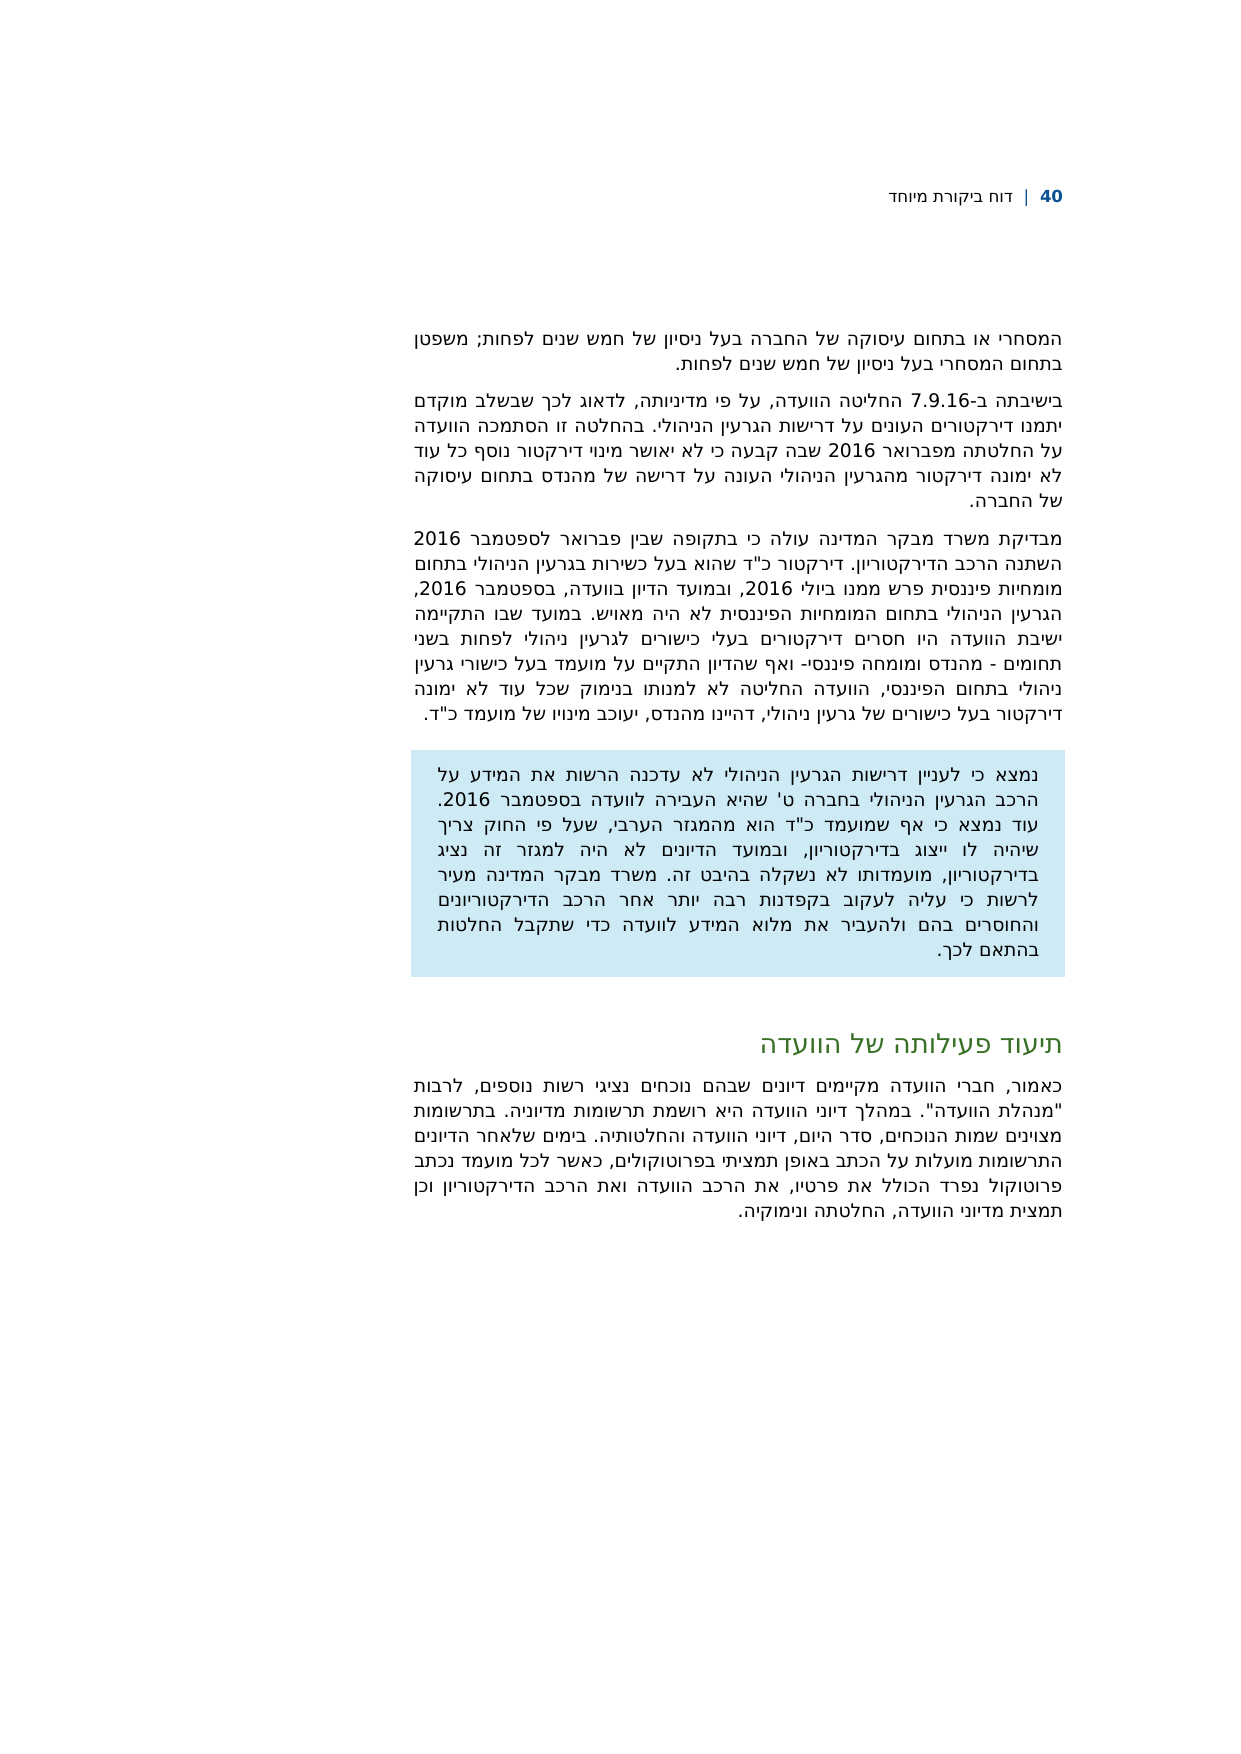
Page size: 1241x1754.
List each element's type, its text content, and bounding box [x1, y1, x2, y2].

text כאמור, חברי הוועדה מקיימים דיונים שבהם נוכחים נציגי רשות נוספים, לרבות "מנהלת הוועדה". במהלך דיוני הוועדה היא רושמת תרשומות מדיוניה. בתרשומות מצוינים שמות הנוכחים, סדר היום, דיוני הוועדה והחלטותיה. בימים שלאחר הדיונים התרשומות מועלות על הכתב באופן תמציתי בפרוטוקולים, כאשר לכל מועמד נכתב פרוטוקול נפרד הכולל את פרטיו, את הרכב הוועדה ואת הרכב הדירקטוריון וכן תמצית מדיוני הוועדה, החלטתה ונימוקיה. [413, 1073, 1063, 1223]
text נמצא כי לעניין דרישות הגרעין הניהולי לא עדכנה הרשות את המידע על הרכב הגרעין הניהולי בחברה ט' שהיא העבירה לוועדה בספטמבר 2016. עוד נמצא כי אף שמועמד כ"ד הוא מהמגזר הערבי, שעל פי החוק צריך שיהיה לו ייצוג בדירקטוריון, ובמועד הדיונים לא היה למגזר זה נציג בדירקטוריון, מועמדותו לא נשקלה בהיבט זה. משרד מבקר המדינה מעיר לרשות כי עליה לעקוב בקפדנות רבה יותר אחר הרכב הדירקטוריונים והחוסרים בהם ולהעביר את מלוא המידע לוועדה כדי שתקבל החלטות בהתאם לכך. [414, 753, 1062, 974]
text מבדיקת משרד מבקר המדינה עולה כי בתקופה שבין פברואר לספטמבר 2016 השתנה הרכב הדירקטוריון. דירקטור כ"ד שהוא בעל כשירות בגרעין הניהולי בתחום מומחיות פיננסית פרש ממנו ביולי 2016, ובמועד הדיון בוועדה, בספטמבר 2016, הגרעין הניהולי בתחום המומחיות הפיננסית לא היה מאויש. במועד שבו התקיימה ישיבת הוועדה היו חסרים דירקטורים בעלי כישורים לגרעין ניהולי לפחות בשני תחומים - מהנדס ומומחה פיננסי- ואף שהדיון התקיים על מועמד בעל כישורי גרעין ניהולי בתחום הפיננסי, הוועדה החליטה לא למנותו בנימוק שכל עוד לא ימונה דירקטור בעל כישורים של גרעין ניהולי, דהיינו מהנדס, יעוכב מינויו של מועמד כ"ד. [413, 525, 1063, 725]
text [413, 325, 1063, 375]
text תיעוד פעילותה של הוועדה [413, 1027, 1063, 1060]
text בישיבתה ב-7.9.16 החליטה הוועדה, על פי מדיניותה, לדאוג לכך שבשלב מוקדם יתמנו דירקטורים העונים על דרישות הגרעין הניהולי. בהחלטה זו הסתמכה הוועדה על החלטתה מפברואר 2016 שבה קבעה כי לא יאושר מינוי דירקטור נוסף כל עוד לא ימונה דירקטור מהגרעין הניהולי העונה על דרישה של מהנדס בתחום עיסוקה של החברה. [413, 387, 1063, 512]
